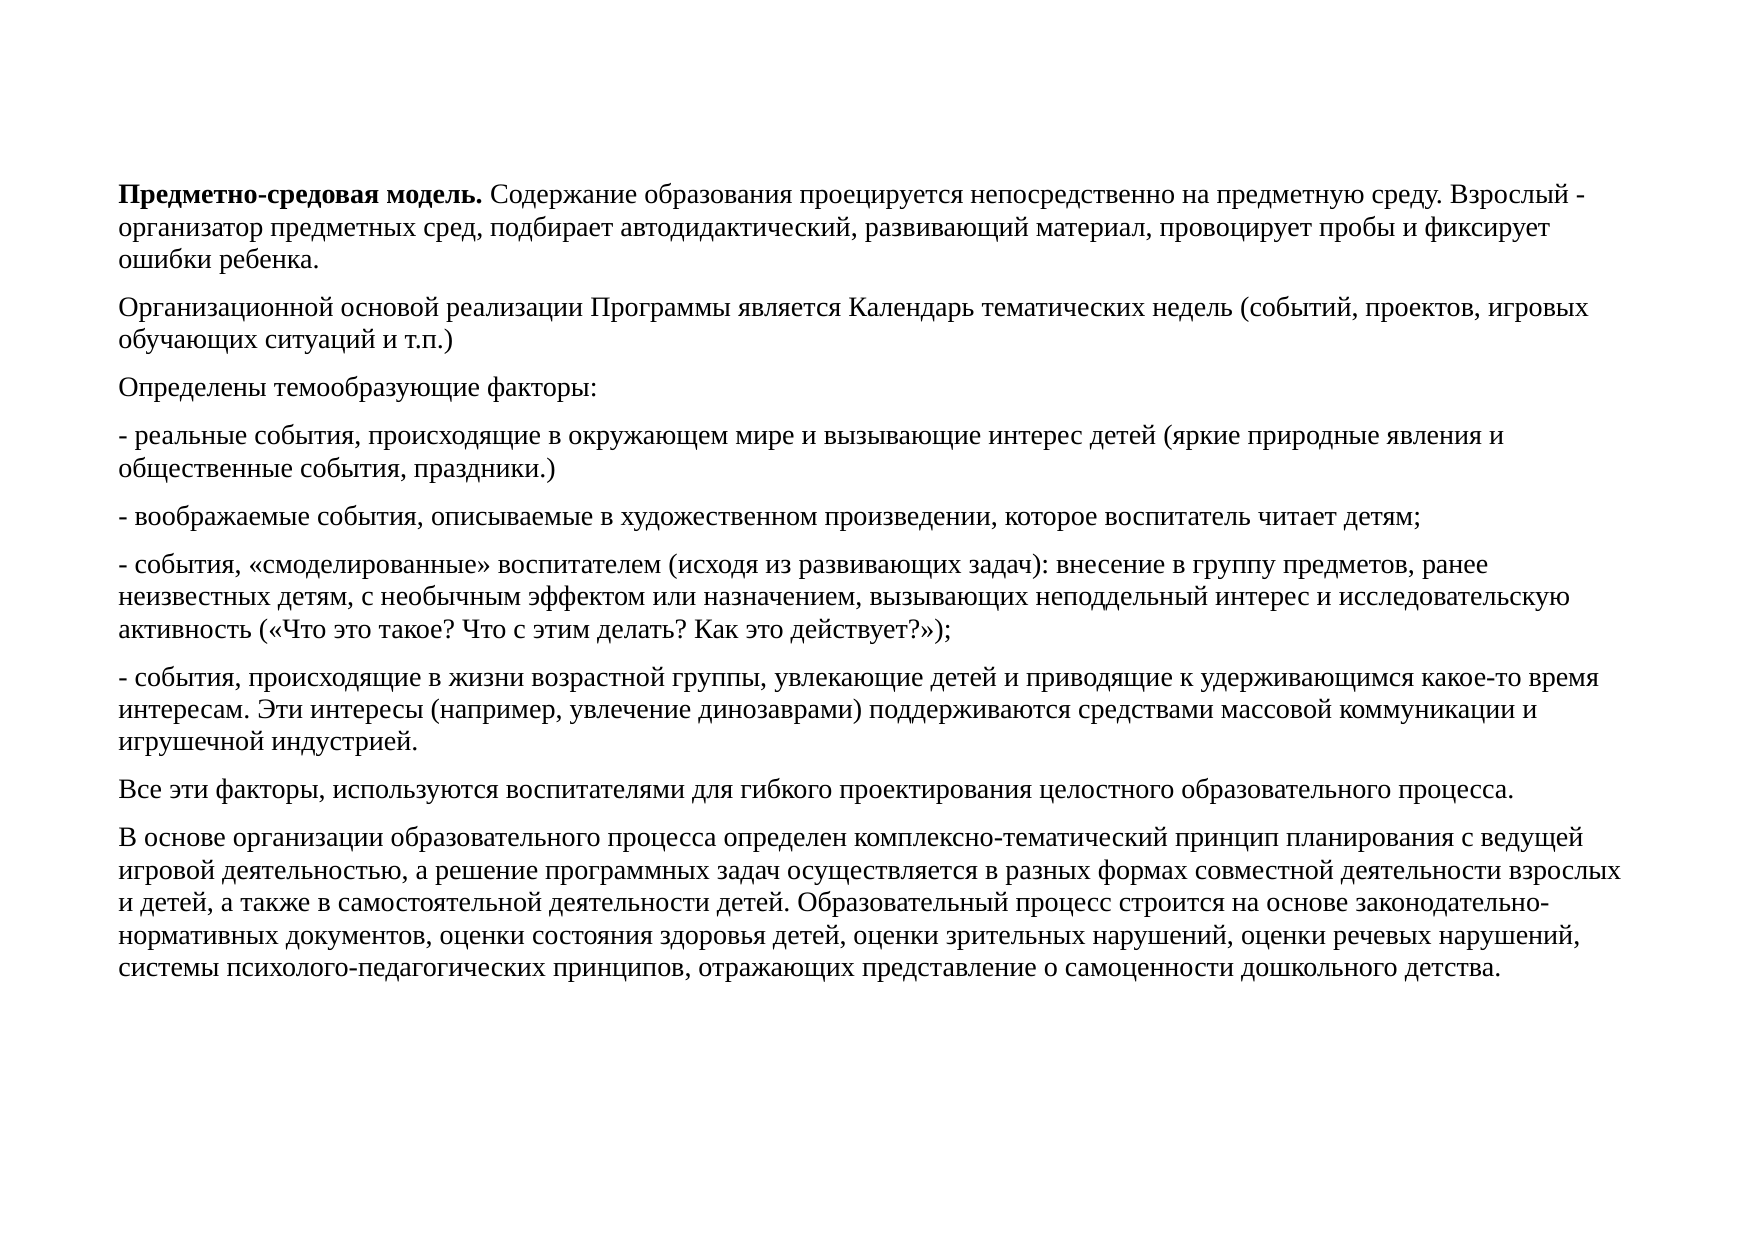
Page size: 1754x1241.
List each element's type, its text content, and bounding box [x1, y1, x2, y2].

text Определены темообразующие факторы: [118, 370, 1636, 403]
text - события, «смоделированные» воспитателем (исходя из развивающих задач): внесение в группу предметов, ранее неизвестных детям, с необычным эффектом или назначением, вызывающих неподдельный интерес и исследовательскую активность («Что это такое? Что с этим делать? Как это действует?»); [118, 547, 1636, 644]
text - воображаемые события, описываемые в художественном произведении, которое воспитатель читает детям; [118, 499, 1636, 531]
text В основе организации образовательного процесса определен комплексно-тематический принцип планирования с ведущей игровой деятельностью, а решение программных задач осуществляется в разных формах совместной деятельности взрослых и детей, а также в самостоятельной деятельности детей. Образовательный процесс строится на основе законодательно-нормативных документов, оценки состояния здоровья детей, оценки зрительных нарушений, оценки речевых нарушений, системы психолого-педагогических принципов, отражающих представление о самоценности дошкольного детства. [118, 821, 1636, 982]
text Организационной основой реализации Программы является Календарь тематических недель (событий, проектов, игровых обучающих ситуаций и т.п.) [118, 290, 1636, 355]
text Предметно-средовая модель. Содержание образования проецируется непосредственно на предметную среду. Взрослый - организатор предметных сред, подбирает автодидактический, развивающий материал, провоцирует пробы и фиксирует ошибки ребенка. [118, 177, 1636, 274]
text - события, происходящие в жизни возрастной группы, увлекающие детей и приводящие к удерживающимся какое-то время интересам. Эти интересы (например, увлечение динозаврами) поддерживаются средствами массовой коммуникации и игрушечной индустрией. [118, 660, 1636, 757]
text Все эти факторы, используются воспитателями для гибкого проектирования целостного образовательного процесса. [118, 772, 1636, 805]
text - реальные события, происходящие в окружающем мире и вызывающие интерес детей (яркие природные явления и общественные события, праздники.) [118, 418, 1636, 483]
